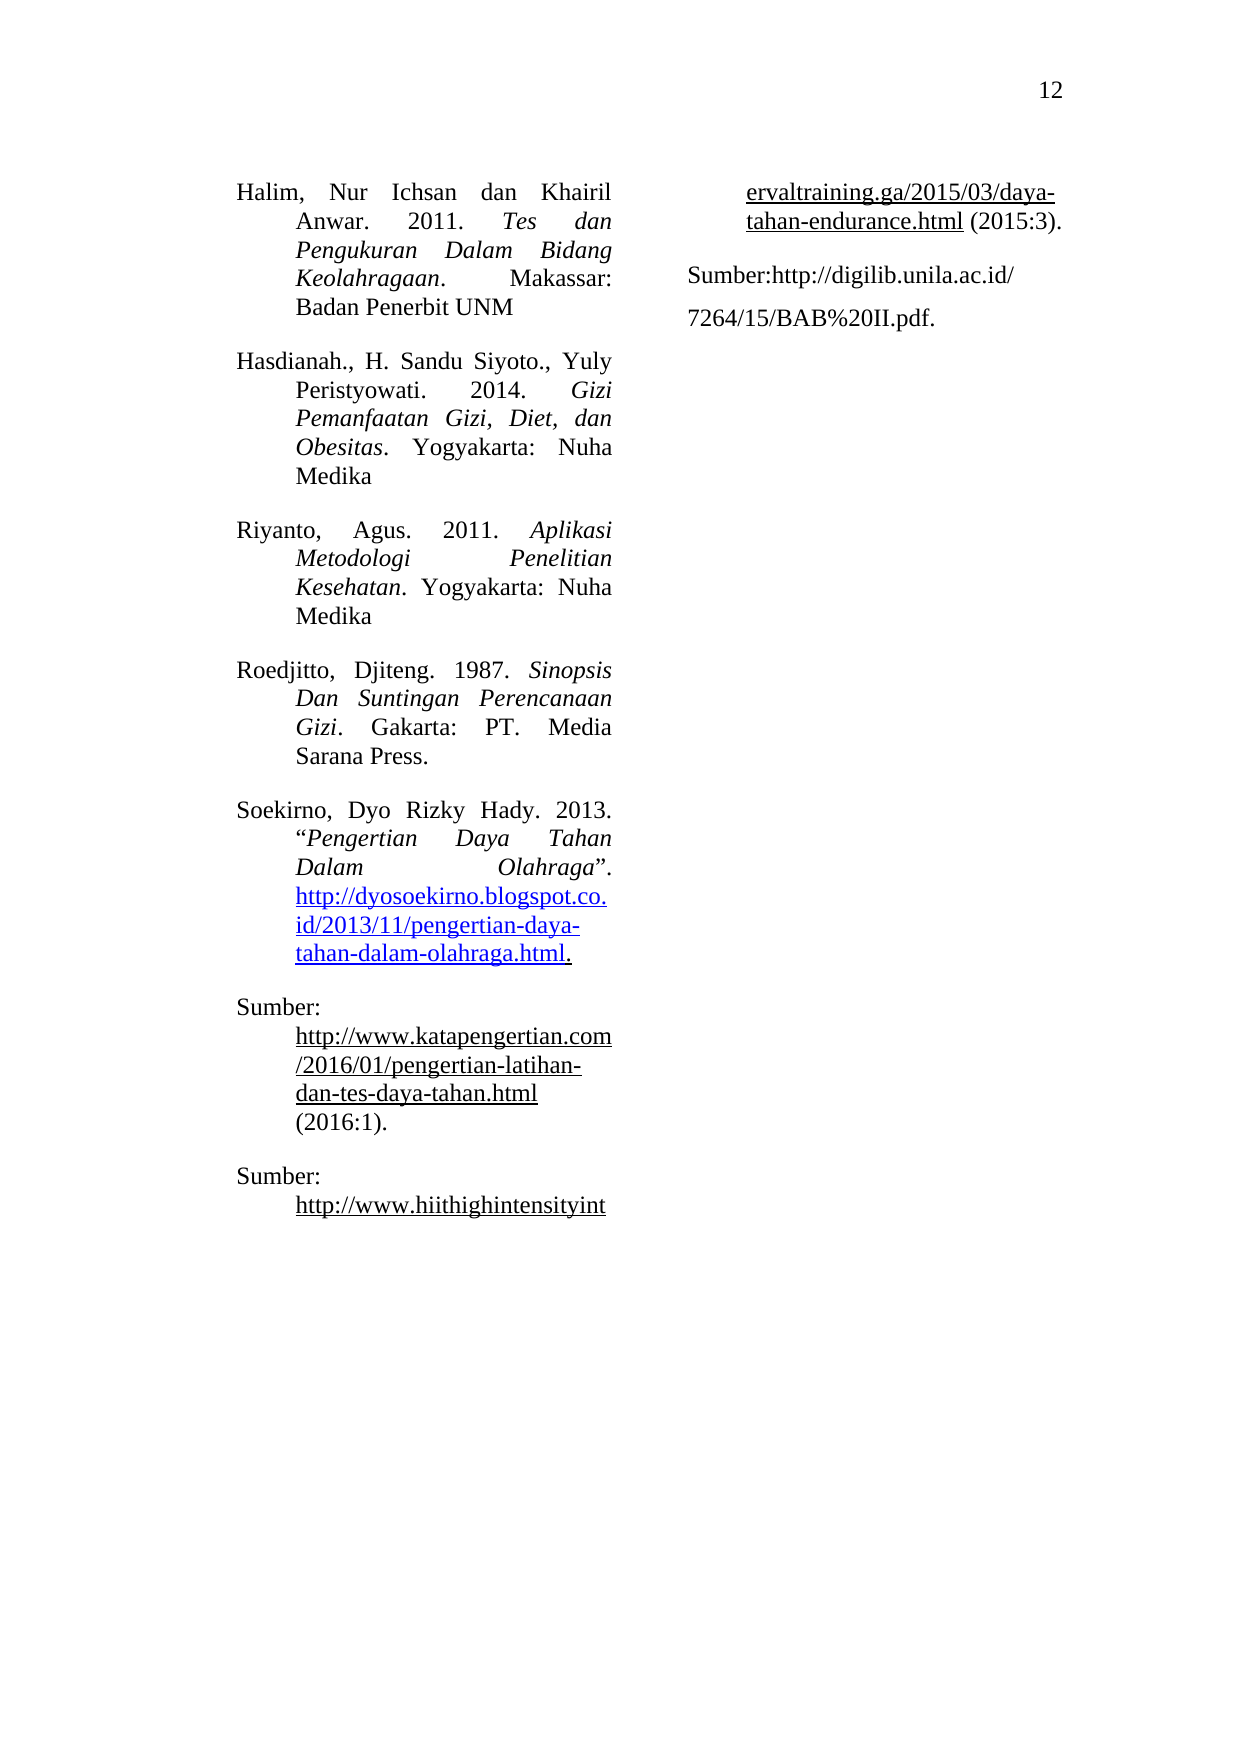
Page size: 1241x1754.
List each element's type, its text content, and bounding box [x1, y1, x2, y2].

text Riyanto, Agus. 2011. Aplikasi Metodologi Penelitian Kesehatan. Yogyakarta: Nuha Medika [236, 515, 612, 630]
text Sumber: http://www.hiithighintensityintervaltraining.ga/2015/03/daya-tahan-endurance.html (2015:3). [236, 1161, 612, 1218]
text Sumber: http://www.katapengertian.com/2016/01/pengertian-latihan-dan-tes-daya-tahan.html (2016:1). [236, 992, 612, 1136]
text Sumber:http://digilib.unila.ac.id/7264/15/BAB%20II.pdf. [687, 260, 1063, 332]
text Soekirno, Dyo Rizky Hady. 2013. “Pengertian Daya Tahan Dalam Olahraga”. http://dyosoekirno.blogspot.co.id/2013/11/pengertian-daya-tahan-dalam-olahraga.html. [236, 795, 612, 967]
text Halim, Nur Ichsan dan Khairil Anwar. 2011. Tes dan Pengukuran Dalam Bidang Keolahragaan. Makassar: Badan Penerbit UNM [236, 177, 612, 321]
text Sumber: http://www.hiithighintensityintervaltraining.ga/2015/03/daya-tahan-endurance.html (2015:3). [687, 177, 1063, 235]
text Roedjitto, Djiteng. 1987. Sinopsis Dan Suntingan Perencanaan Gizi. Gakarta: PT. Media Sarana Press. [236, 655, 612, 770]
text Hasdianah., H. Sandu Siyoto., Yuly Peristyowati. 2014. Gizi Pemanfaatan Gizi, Diet, dan Obesitas. Yogyakarta: Nuha Medika [236, 346, 612, 490]
